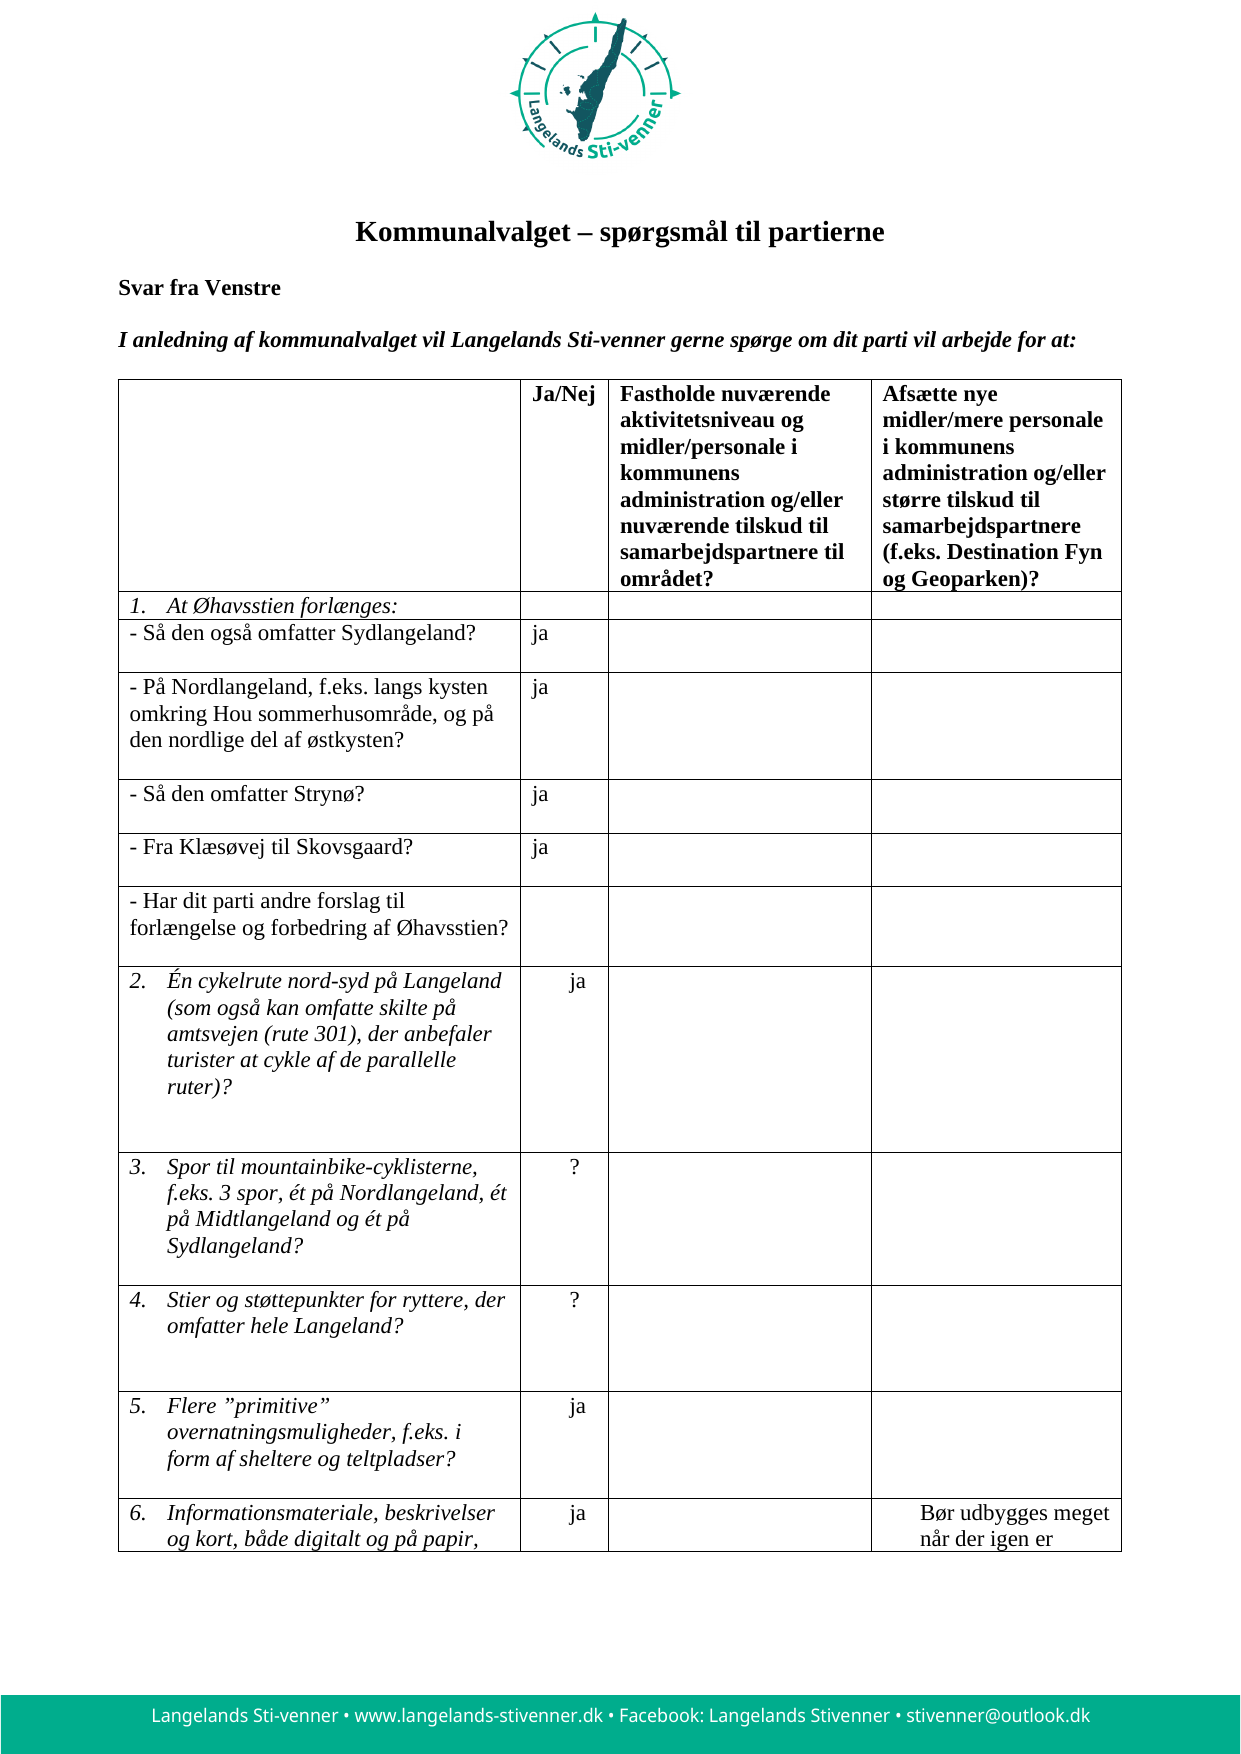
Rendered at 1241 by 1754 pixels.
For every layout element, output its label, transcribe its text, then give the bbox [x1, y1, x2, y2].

table_cell [609, 1499, 871, 1551]
table_cell [609, 1392, 871, 1497]
table_cell ja [521, 967, 608, 1152]
table_cell - Så den også omfatter Sydlangeland? [119, 620, 520, 672]
table_cell ? [521, 1286, 608, 1391]
table_cell [872, 1286, 1121, 1391]
table_cell - Så den omfatter Strynø? [119, 780, 520, 832]
picture [496, 0, 694, 175]
text Svar fra Venstre [118, 274, 1122, 300]
table_cell [872, 967, 1121, 1152]
table_cell Informationsmateriale, beskrivelser og kort, både digitalt og på papir, der dækker eksisterende og nye muligheder for at komme ud i naturen? [119, 1499, 520, 1551]
table_cell - På Nordlangeland, f.eks. langs kysten omkring Hou sommerhusområde, og på den nordlige del af østkysten? [119, 673, 520, 779]
table_cell Én cykelrute nord-syd på Langeland (som også kan omfatte skilte på amtsvejen (rute 301), der anbefaler turister at cykle af de parallelle ruter)? [119, 967, 520, 1152]
table_cell [609, 1286, 871, 1391]
table_cell ja [521, 834, 608, 886]
table_cell [872, 887, 1121, 966]
table_header Ja/Nej [521, 380, 608, 591]
table_cell [609, 673, 871, 779]
table_cell [609, 887, 871, 966]
table_cell [609, 967, 871, 1152]
table_cell [872, 834, 1121, 886]
table_header [119, 380, 520, 591]
table_cell [521, 887, 608, 966]
table_cell [872, 1153, 1121, 1284]
table_header Fastholde nuværende aktivitetsniveau og midler/personale i kommunens administration og/eller nuværende tilskud til samarbejdspartnere til området? [609, 380, 871, 591]
table_cell [521, 592, 608, 618]
table_cell Bør udbygges meget når der igen er penge i kassen [872, 1499, 1121, 1551]
table_cell ja [521, 1499, 608, 1551]
table_cell ? [521, 1153, 608, 1284]
table_cell ja [521, 620, 608, 672]
text Kommunalvalget – spørgsmål til partierne [118, 214, 1122, 247]
table_cell Flere ”primitive” overnatningsmuligheder, f.eks. i form af sheltere og teltpladser? [119, 1392, 520, 1497]
table_cell [609, 1153, 871, 1284]
table_cell [872, 673, 1121, 779]
table_cell [609, 780, 871, 832]
table_cell ja [521, 1392, 608, 1497]
table_cell [609, 592, 871, 618]
table_cell ja [521, 780, 608, 832]
table_cell [872, 620, 1121, 672]
table_cell [609, 620, 871, 672]
table_cell [872, 780, 1121, 832]
table_cell - Fra Klæsøvej til Skovsgaard? [119, 834, 520, 886]
table_cell [609, 834, 871, 886]
table_cell Spor til mountainbike-cyklisterne, f.eks. 3 spor, ét på Nordlangeland, ét på Midtlangeland og ét på Sydlangeland? [119, 1153, 520, 1284]
text I anledning af kommunalvalget vil Langelands Sti-venner gerne spørge om dit parti vil arbejde for at: [118, 326, 1122, 353]
table_cell - Har dit parti andre forslag til forlængelse og forbedring af Øhavsstien? [119, 887, 520, 966]
table_cell At Øhavsstien forlænges: [119, 592, 520, 618]
table_cell ja [521, 673, 608, 779]
table_cell [872, 1392, 1121, 1497]
table_cell Stier og støttepunkter for ryttere, der omfatter hele Langeland? [119, 1286, 520, 1391]
table_cell [872, 592, 1121, 618]
table_header Afsætte nye midler/mere personale i kommunens administration og/eller større tilskud til samarbejdspartnere (f.eks. Destination Fyn og Geoparken)? [872, 380, 1121, 591]
